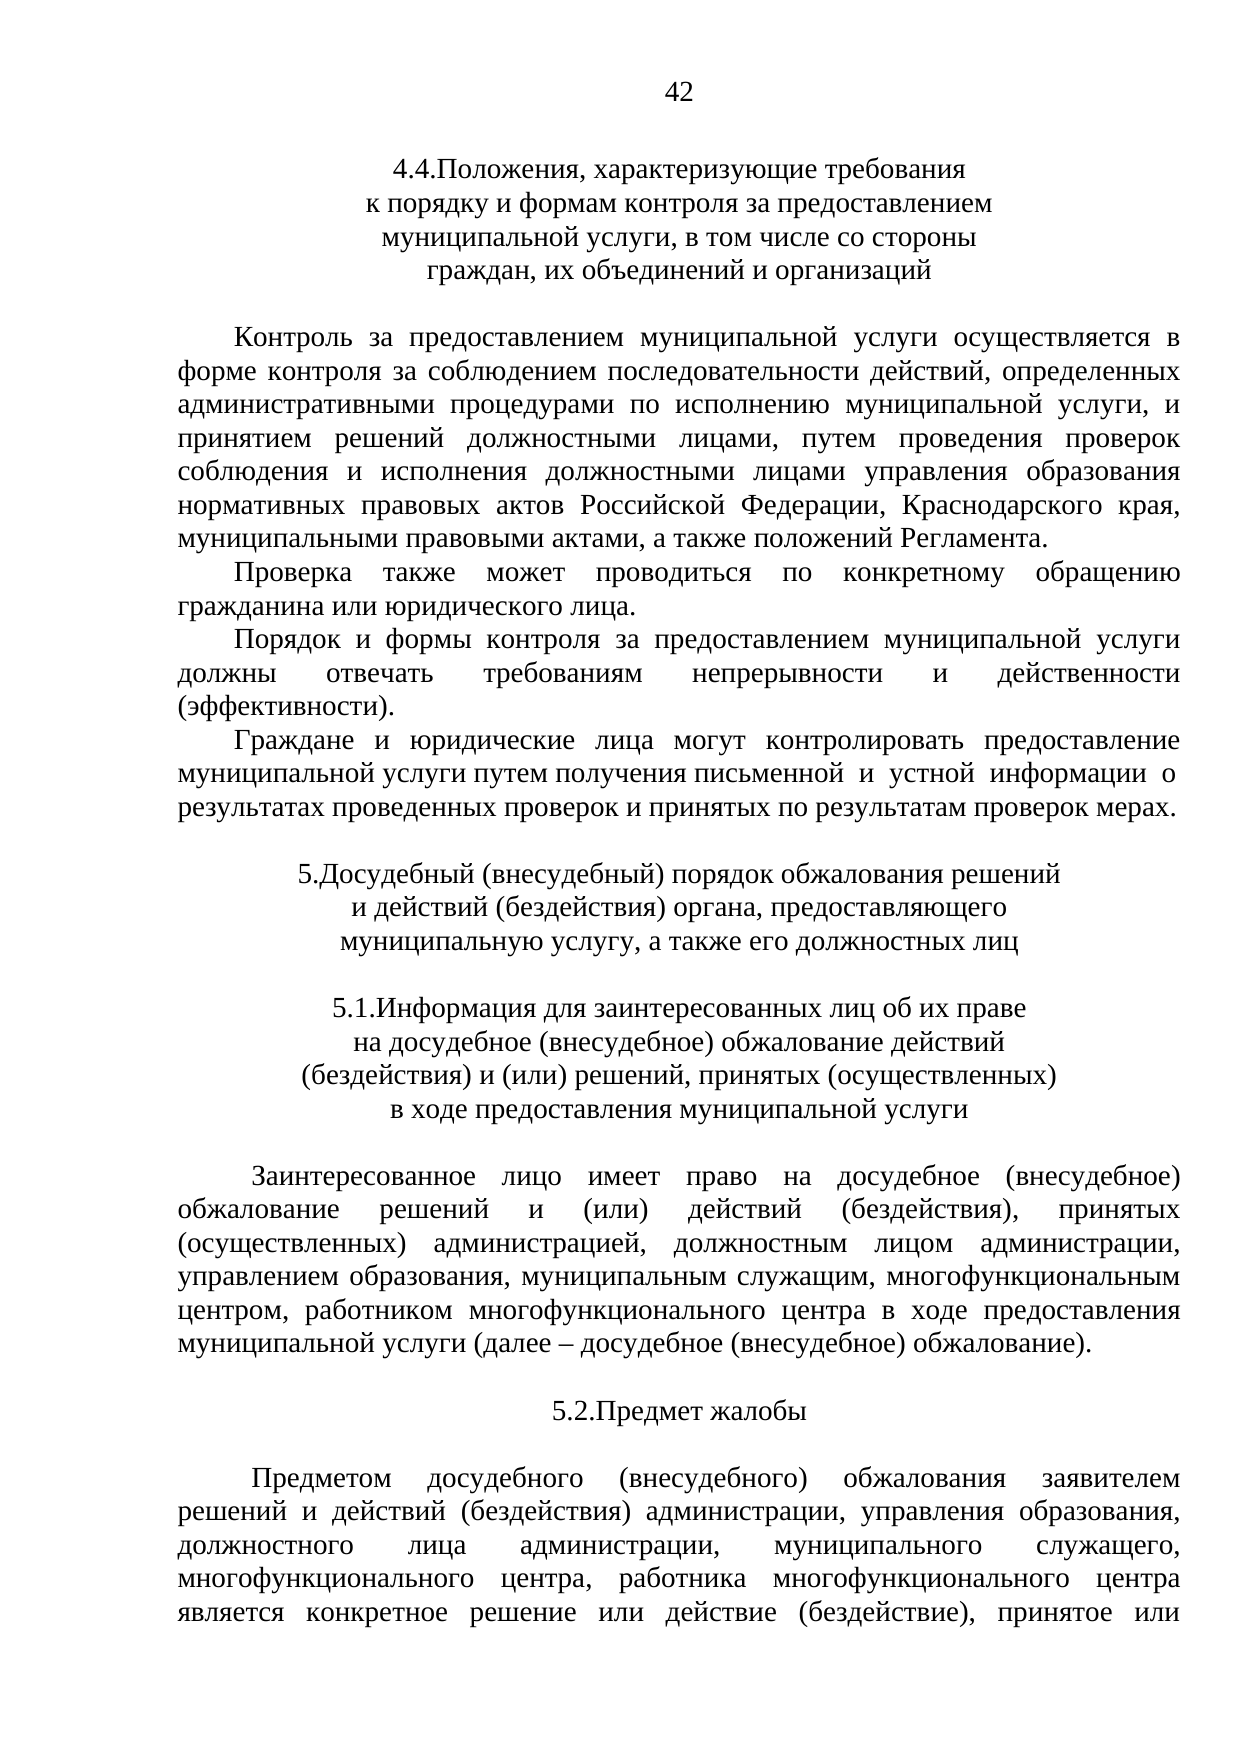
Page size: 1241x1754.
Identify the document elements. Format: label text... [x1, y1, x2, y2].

text и действий (бездействия) органа, предоставляющего [177, 889, 1181, 923]
text Проверка также может проводиться по конкретному обращению гражданина или юридического лица. [177, 554, 1181, 621]
text результатах проведенных проверок и принятых по результатам проверок мерах. [177, 789, 1181, 822]
text к порядку и формам контроля за предоставлением [177, 185, 1181, 219]
text муниципальной услуги, в том числе со стороны [177, 219, 1181, 252]
text в ходе предоставления муниципальной услуги [177, 1091, 1181, 1124]
text 5.2.Предмет жалобы [177, 1393, 1181, 1426]
text Заинтересованное лицо имеет право на досудебное (внесудебное) обжалование решений и (или) действий (бездействия), принятых (осуществленных) администрацией, должностным лицом администрации, управлением образования, муниципальным служащим, многофункциональным центром, работником многофункционального центра в ходе предоставления муниципальной услуги (далее – досудебное (внесудебное) обжалование). [177, 1158, 1181, 1359]
text 5.Досудебный (внесудебный) порядок обжалования решений [177, 856, 1181, 889]
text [177, 1460, 1181, 1627]
text 5.1.Информация для заинтересованных лиц об их праве [177, 990, 1181, 1024]
text Граждане и юридические лица могут контролировать предоставление муниципальной услуги путем получения письменной и устной информации о [177, 722, 1181, 789]
text граждан, их объединений и организаций [177, 252, 1181, 286]
text Контроль за предоставлением муниципальной услуги осуществляется в форме контроля за соблюдением последовательности действий, определенных административными процедурами по исполнению муниципальной услуги, и принятием решений должностными лицами, путем проведения проверок соблюдения и исполнения должностными лицами управления образования нормативных правовых актов Российской Федерации, Краснодарского края, муниципальными правовыми актами, а также положений Регламента. [177, 319, 1181, 554]
text (бездействия) и (или) решений, принятых (осуществленных) [177, 1057, 1181, 1091]
text муниципальную услугу, а также его должностных лиц [177, 923, 1181, 957]
text 4.4.Положения, характеризующие требования [177, 152, 1181, 185]
text на досудебное (внесудебное) обжалование действий [177, 1024, 1181, 1057]
text Порядок и формы контроля за предоставлением муниципальной услуги должны отвечать требованиям непрерывности и действенности (эффективности). [177, 621, 1181, 722]
